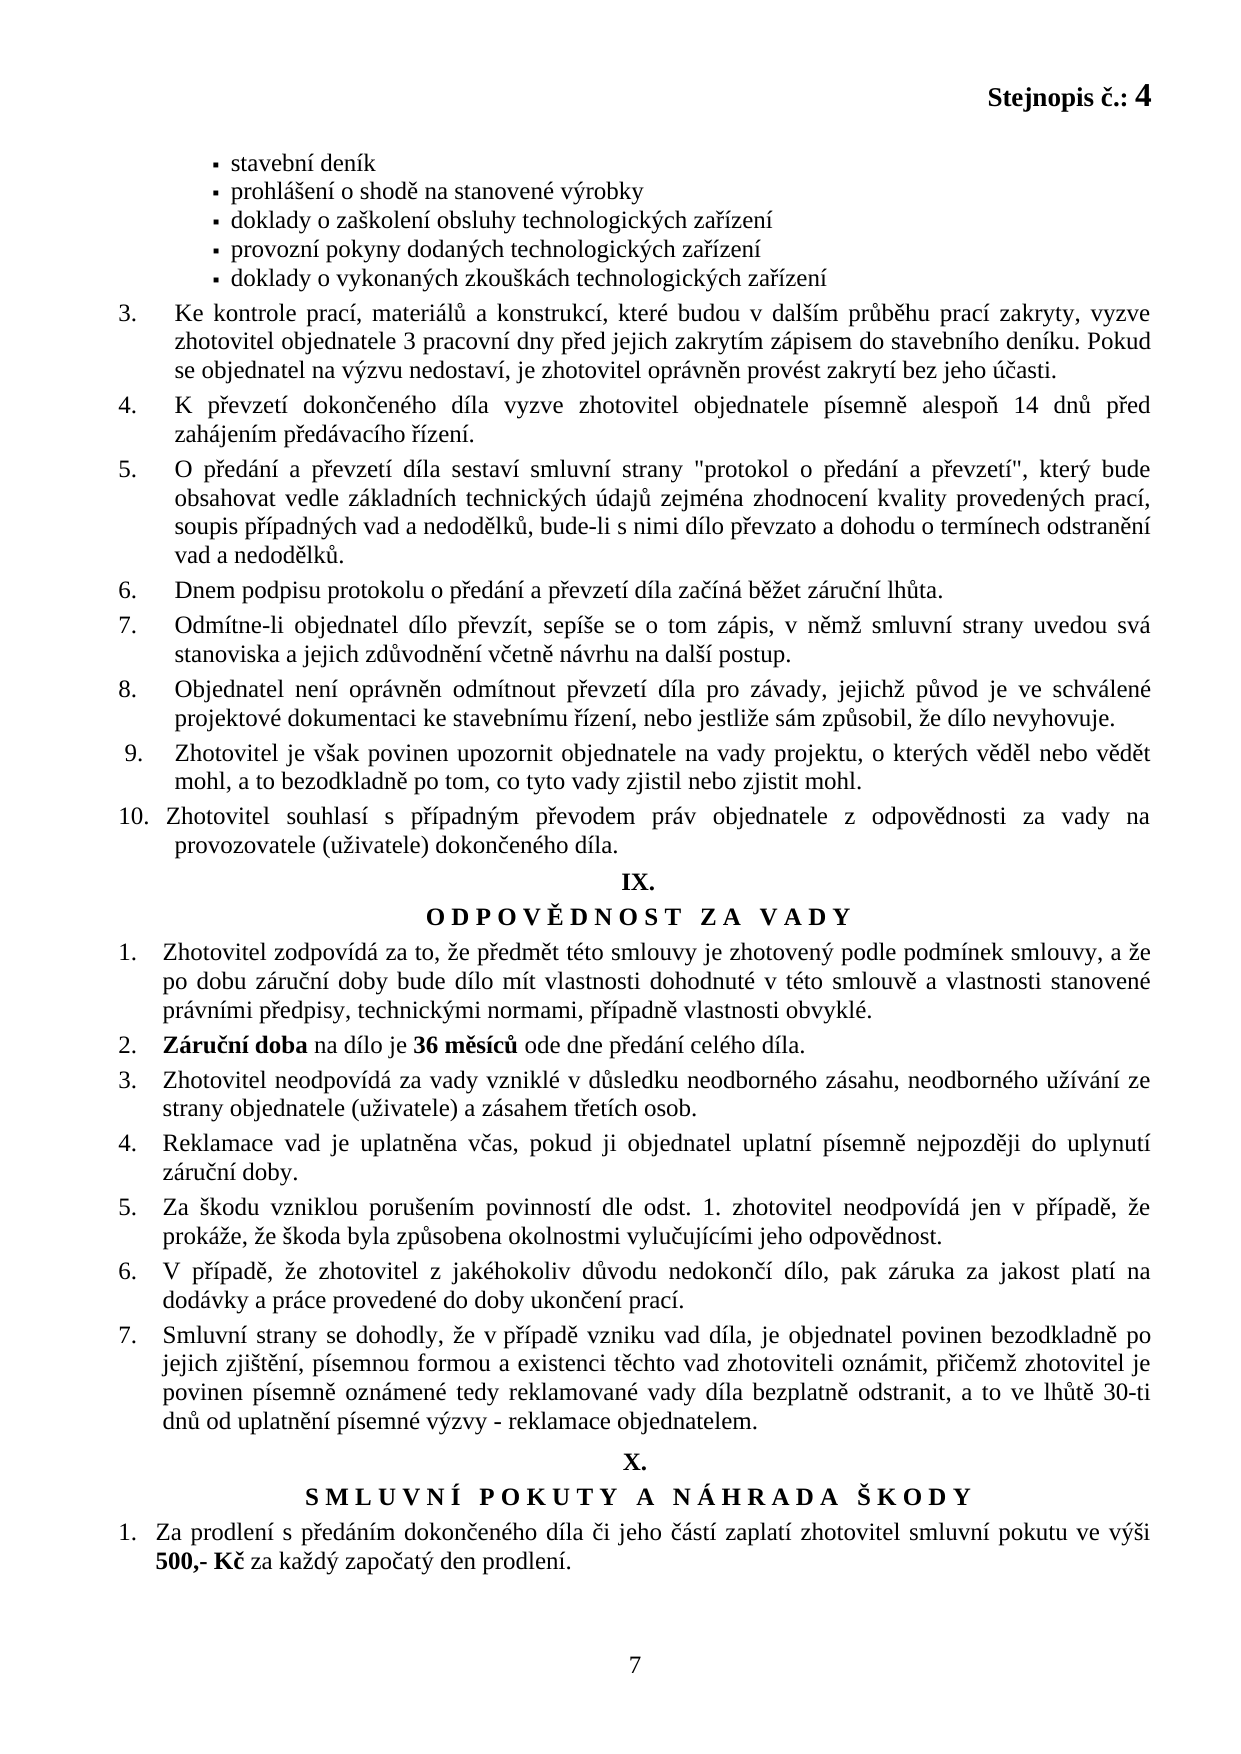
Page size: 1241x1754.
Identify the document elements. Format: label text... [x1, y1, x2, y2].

list 6. Dnem podpisu protokolu o předání a převzetí díla začíná běžet záruční lhůta. [118, 575, 1152, 604]
list doklady o zaškolení obsluhy technologických zařízení [212, 205, 1152, 234]
list 9. Zhotovitel je však povinen upozornit objednatele na vady projektu, o kterých věděl nebo vědět mohl, a to bezodkladně po tom, co tyto vady zjistil nebo zjistit mohl. [118, 738, 1152, 795]
list 5. O předání a převzetí díla sestaví smluvní strany "protokol o předání a převzetí", který bude obsahovat vedle základních technických údajů zejména zhodnocení kvality provedených prací, soupis případných vad a nedodělků, bude-li s nimi dílo převzato a dohodu o termínech odstranění vad a nedodělků. [118, 454, 1152, 569]
list stavební deník [212, 148, 1152, 176]
text 10. Zhotovitel souhlasí s případným převodem práv objednatele z odpovědnosti za vady na provozovatele (uživatele) dokončeného díla. [118, 801, 1152, 859]
list prohlášení o shodě na stanovené výrobky [212, 176, 1152, 205]
list Zhotovitel neodpovídá za vady vzniklé v důsledku neodborného zásahu, neodborného užívání ze strany objednatele (uživatele) a zásahem třetích osob. [118, 1065, 1152, 1122]
list doklady o vykonaných zkouškách technologických zařízení [212, 263, 1152, 291]
list Za škodu vzniklou porušením povinností dle odst. 1. zhotovitel neodpovídá jen v případě, že prokáže, že škoda byla způsobena okolnostmi vylučujícími jeho odpovědnost. [118, 1192, 1152, 1250]
list 4. K převzetí dokončeného díla vyzve zhotovitel objednatele písemně alespoň 14 dnů před zahájením předávacího řízení. [118, 390, 1152, 448]
subtitle S M L U V N Í P O K U T Y A N Á H R A D A Š K O D Y [118, 1482, 1152, 1511]
list Reklamace vad je uplatněna včas, pokud ji objednatel uplatní písemně nejpozději do uplynutí záruční doby. [118, 1128, 1152, 1186]
list Smluvní strany se dohodly, že v případě vzniku vad díla, je objednatel povinen bezodkladně po jejich zjištění, písemnou formou a existenci těchto vad zhotoviteli oznámit, přičemž zhotovitel je povinen písemně oznámené tedy reklamované vady díla bezplatně odstranit, a to ve lhůtě 30-ti dnů od uplatnění písemné výzvy - reklamace objednatelem. [118, 1320, 1152, 1435]
list V případě, že zhotovitel z jakéhokoliv důvodu nedokončí dílo, pak záruka za jakost platí na dodávky a práce provedené do doby ukončení prací. [118, 1256, 1152, 1313]
list Zhotovitel zodpovídá za to, že předmět této smlouvy je zhotovený podle podmínek smlouvy, a že po dobu záruční doby bude dílo mít vlastnosti dohodnuté v této smlouvě a vlastnosti stanovené právními předpisy, technickými normami, případně vlastnosti obvyklé. [118, 937, 1152, 1023]
list X. [118, 1447, 1152, 1476]
list 7. Odmítne-li objednatel dílo převzít, sepíše se o tom zápis, v němž smluvní strany uvedou svá stanoviska a jejich zdůvodnění včetně návrhu na další postup. [118, 610, 1152, 668]
list 3. Ke kontrole prací, materiálů a konstrukcí, které budou v dalším průběhu prací zakryty, vyzve zhotovitel objednatele 3 pracovní dny před jejich zakrytím zápisem do stavebního deníku. Pokud se objednatel na výzvu nedostaví, je zhotovitel oprávněn provést zakrytí bez jeho účasti. [118, 298, 1152, 384]
list IX. [118, 867, 1152, 896]
list provozní pokyny dodaných technologických zařízení [212, 234, 1152, 263]
list Za prodlení s předáním dokončeného díla či jeho částí zaplatí zhotovitel smluvní pokutu ve výši 500,- Kč za každý započatý den prodlení. [118, 1517, 1152, 1575]
list 8. Objednatel není oprávněn odmítnout převzetí díla pro závady, jejichž původ je ve schválené projektové dokumentaci ke stavebnímu řízení, nebo jestliže sám způsobil, že dílo nevyhovuje. [118, 674, 1152, 731]
list O D P O V Ě D N O S T Z A V A D Y [118, 902, 1152, 931]
list Záruční doba na dílo je 36 měsíců ode dne předání celého díla. [118, 1030, 1152, 1058]
